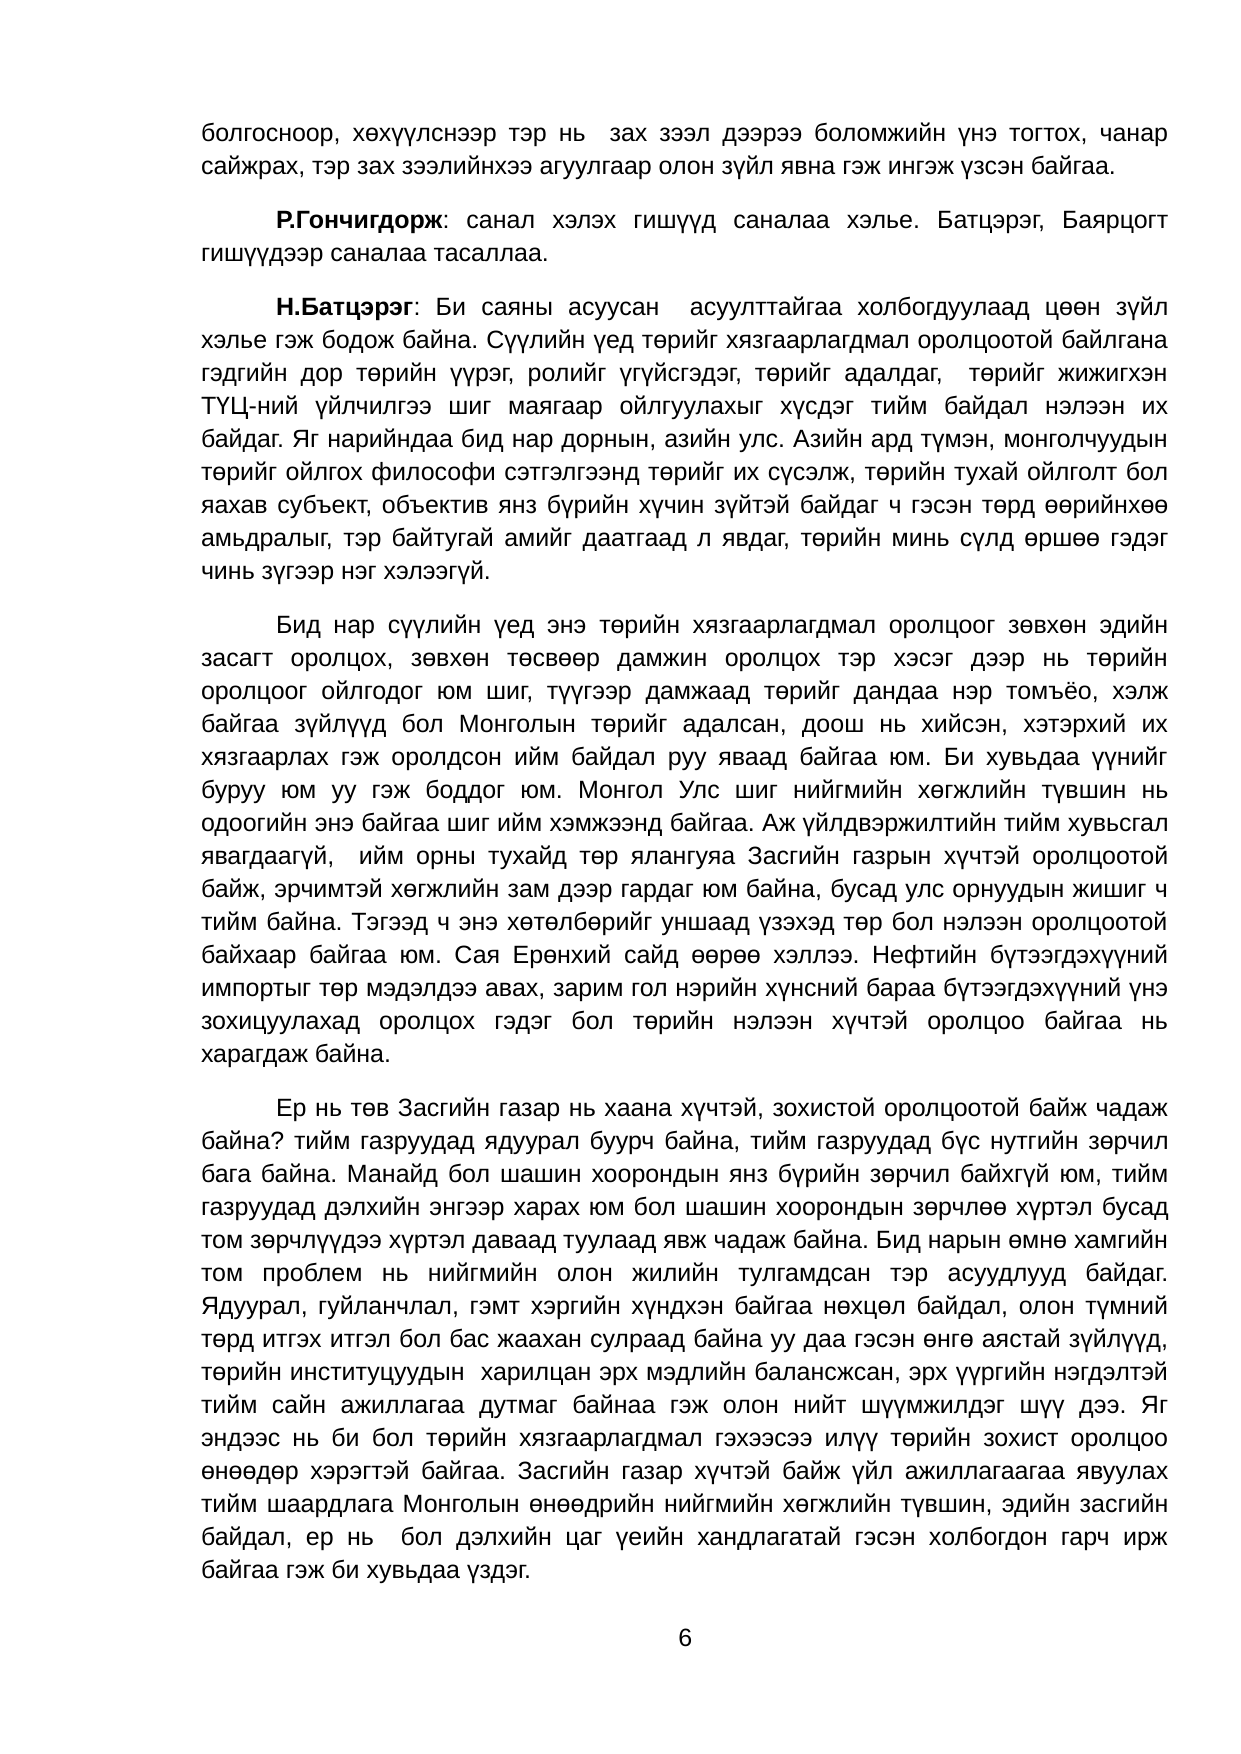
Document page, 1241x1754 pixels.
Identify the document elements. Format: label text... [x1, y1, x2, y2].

text Ер нь төв Засгийн газар нь хаана хүчтэй, зохистой оролцоотой байж чадаж байна? тийм газруудад ядуурал буурч байна, тийм газруудад бүс нутгийн зөрчил бага байна. Манайд бол шашин хоорондын янз бүрийн зөрчил байхгүй юм, тийм газруудад дэлхийн энгээр харах юм бол шашин хоорондын зөрчлөө хүртэл бусад том зөрчлүүдээ хүртэл даваад туулаад явж чадаж байна. Бид нарын өмнө хамгийн том проблем нь нийгмийн олон жилийн тулгамдсан тэр асуудлууд байдаг. Ядуурал, гуйланчлал, гэмт хэргийн хүндхэн байгаа нөхцөл байдал, олон түмний төрд итгэх итгэл бол бас жаахан сулраад байна уу даа гэсэн өнгө аястай зүйлүүд, төрийн институцуудын харилцан эрх мэдлийн балансжсан, эрх үүргийн нэгдэлтэй тийм сайн ажиллагаа дутмаг байнаа гэж олон нийт шүүмжилдэг шүү дээ. Яг эндээс нь би бол төрийн хязгаарлагдмал гэхээсээ илүү төрийн зохист оролцоо өнөөдөр хэрэгтэй байгаа. Засгийн газар хүчтэй байж үйл ажиллагаагаа явуулах тийм шаардлага Монголын өнөөдрийн нийгмийн хөгжлийн түвшин, эдийн засгийн байдал, ер нь бол дэлхийн цаг үеийн хандлагатай гэсэн холбогдон гарч ирж байгаа гэж би хувьдаа үздэг. [201, 1093, 1169, 1584]
text Р.Гончигдорж: санал хэлэх гишүүд саналаа хэлье. Батцэрэг, Баярцогт гишүүдээр саналаа тасаллаа. [201, 205, 1169, 267]
text Н.Батцэрэг: Би саяны асуусан асуулттайгаа холбогдуулаад цөөн зүйл хэлье гэж бодож байна. Сүүлийн үед төрийг хязгаарлагдмал оролцоотой байлгана гэдгийн дор төрийн үүрэг, ролийг үгүйсгэдэг, төрийг адалдаг, төрийг жижигхэн ТҮЦ-ний үйлчилгээ шиг маягаар ойлгуулахыг хүсдэг тийм байдал нэлээн их байдаг. Яг нарийндаа бид нар дорнын, азийн улс. Азийн ард түмэн, монголчуудын төрийг ойлгох философи сэтгэлгээнд төрийг их сүсэлж, төрийн тухай ойлголт бол яахав субъект, объектив янз бүрийн хүчин зүйтэй байдаг ч гэсэн төрд өөрийнхөө амьдралыг, тэр байтугай амийг даатгаад л явдаг, төрийн минь сүлд өршөө гэдэг чинь зүгээр нэг хэлээгүй. [201, 292, 1169, 585]
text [201, 118, 1169, 180]
text Бид нар сүүлийн үед энэ төрийн хязгаарлагдмал оролцоог зөвхөн эдийн засагт оролцох, зөвхөн төсвөөр дамжин оролцох тэр хэсэг дээр нь төрийн оролцоог ойлгодог юм шиг, түүгээр дамжаад төрийг дандаа нэр томъёо, хэлж байгаа зүйлүүд бол Монголын төрийг адалсан, доош нь хийсэн, хэтэрхий их хязгаарлах гэж оролдсон ийм байдал руу яваад байгаа юм. Би хувьдаа үүнийг буруу юм уу гэж боддог юм. Монгол Улс шиг нийгмийн хөгжлийн түвшин нь одоогийн энэ байгаа шиг ийм хэмжээнд байгаа. Аж үйлдвэржилтийн тийм хувьсгал явагдаагүй, ийм орны тухайд төр ялангуяа Засгийн газрын хүчтэй оролцоотой байж, эрчимтэй хөгжлийн зам дээр гардаг юм байна, бусад улс орнуудын жишиг ч тийм байна. Тэгээд ч энэ хөтөлбөрийг уншаад үзэхэд төр бол нэлээн оролцоотой байхаар байгаа юм. Сая Ерөнхий сайд өөрөө хэллээ. Нефтийн бүтээгдэхүүний импортыг төр мэдэлдээ авах, зарим гол нэрийн хүнсний бараа бүтээгдэхүүний үнэ зохицуулахад оролцох гэдэг бол төрийн нэлээн хүчтэй оролцоо байгаа нь харагдаж байна. [201, 610, 1169, 1068]
